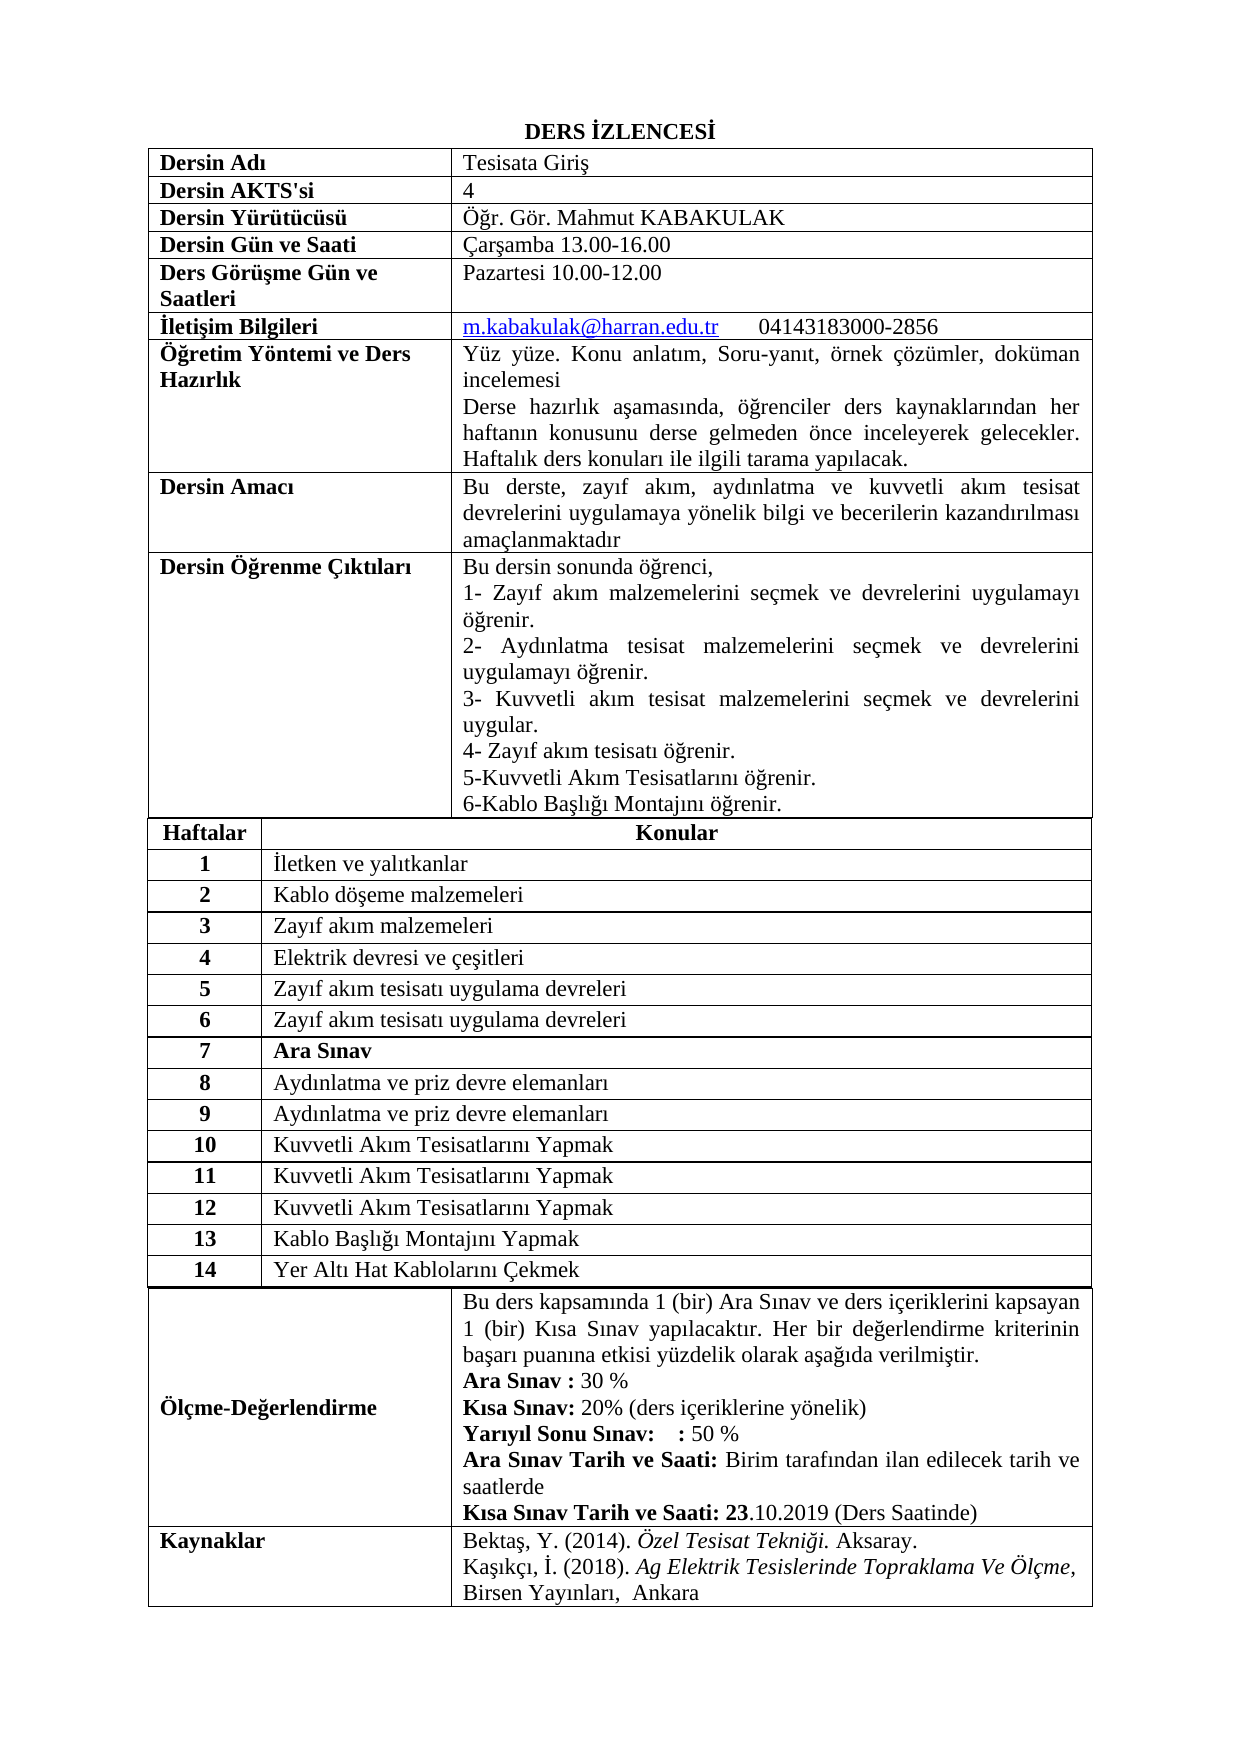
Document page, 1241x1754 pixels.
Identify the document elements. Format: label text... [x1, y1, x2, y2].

table_header Dersin Adı [149, 149, 451, 176]
table_cell Ders Görüşme Gün ve Saatleri [149, 259, 451, 312]
table_cell Bu derste, zayıf akım, aydınlatma ve kuvvetli akım tesisat devrelerini uygulamaya yönelik bilgi ve becerilerin kazandırılması amaçlanmaktadır [620, 473, 1092, 552]
table_cell Dersin Amacı [149, 473, 451, 552]
table_cell Çarşamba 13.00-16.00 [452, 232, 1092, 258]
table_header Tesisata Giriş [452, 149, 1092, 176]
table_cell 1 [148, 850, 261, 880]
table_cell 10 [148, 1131, 261, 1161]
table_cell Dersin Yürütücüsü [149, 204, 451, 231]
table_cell 3 [148, 913, 261, 943]
table_cell 14 [148, 1256, 261, 1286]
table_cell Öğr. Gör. Mahmut KABAKULAK [452, 204, 1092, 231]
table_cell Zayıf akım tesisatı uygulama devreleri [262, 975, 1091, 1005]
table_cell Dersin Öğrenme Çıktıları [149, 553, 451, 817]
table_cell 12 [148, 1194, 261, 1224]
table_cell İletişim Bilgileri [149, 313, 451, 339]
table_cell İletken ve yalıtkanlar [262, 850, 1091, 880]
table_header Ölçme-Değerlendirme [149, 1289, 451, 1526]
table_cell Kuvvetli Akım Tesisatlarını Yapmak [262, 1194, 1091, 1224]
table_cell Pazartesi 10.00-12.00 [452, 259, 1092, 312]
table_cell m.kabakulak@harran.edu.tr 04143183000-2856 [452, 313, 1092, 339]
table_cell 5 [148, 975, 261, 1005]
table_cell Ara Sınav [262, 1038, 1091, 1068]
table_cell Yüz yüze. Konu anlatım, Soru-yanıt, örnek çözümler, doküman incelemesi Derse hazırlık aşamasında, öğrenciler ders kaynaklarından her haftanın konusunu derse gelmeden önce inceleyerek gelecekler. Haftalık ders konuları ile ilgili tarama yapılacak. [452, 340, 1092, 472]
table_cell Zayıf akım malzemeleri [262, 913, 1091, 943]
table_cell Kuvvetli Akım Tesisatlarını Yapmak [262, 1163, 1091, 1193]
table_cell Bu dersin sonunda öğrenci, 1- Zayıf akım malzemelerini seçmek ve devrelerini uygulamayı öğrenir. 2- Aydınlatma tesisat malzemelerini seçmek ve devrelerini uygulamayı öğrenir. 3- Kuvvetli akım tesisat malzemelerini seçmek ve devrelerini uygular. 4- Zayıf akım tesisatı öğrenir. 5-Kuvvetli Akım Tesisatlarını öğrenir. 6-Kablo Başlığı Montajını öğrenir. [452, 553, 1092, 817]
table_cell 4 [148, 944, 261, 974]
table_cell 11 [148, 1163, 261, 1193]
table_cell 7 [148, 1038, 261, 1068]
table_header Bu ders kapsamında 1 (bir) Ara Sınav ve ders içeriklerini kapsayan 1 (bir) Kısa Sınav yapılacaktır. Her bir değerlendirme kriterinin başarı puanına etkisi yüzdelik olarak aşağıda verilmiştir. Ara Sınav : 30 % Kısa Sınav: 20% (ders içeriklerine yönelik) Yarıyıl Sonu Sınav: : 50 % Ara Sınav Tarih ve Saati: Birim tarafından ilan edilecek tarih ve saatlerde Kısa Sınav Tarih ve Saati: 23.10.2019 (Ders Saatinde) [452, 1289, 1092, 1526]
table_cell 2 [148, 881, 261, 911]
table_cell 9 [148, 1100, 261, 1130]
table_cell Dersin AKTS'si [149, 177, 451, 203]
table_cell 6 [148, 1006, 261, 1036]
table_cell Kaynaklar [149, 1527, 451, 1606]
table_cell Bektaş, Y. (2014). Özel Tesisat Tekniği. Aksaray. Kaşıkçı, İ. (2018). Ag Elektrik Tesislerinde Topraklama Ve Ölçme, Birsen Yayınları, Ankara [452, 1527, 1092, 1606]
table_cell Aydınlatma ve priz devre elemanları [262, 1100, 1091, 1130]
table_cell 13 [148, 1225, 261, 1255]
table_cell 8 [148, 1069, 261, 1099]
table_cell Dersin Gün ve Saati [149, 232, 451, 258]
text DERS İZLENCESİ [148, 118, 1092, 144]
table_cell Kablo döşeme malzemeleri [262, 881, 1091, 911]
table_cell Kuvvetli Akım Tesisatlarını Yapmak [262, 1131, 1091, 1161]
table_cell Yer Altı Hat Kablolarını Çekmek [262, 1256, 1091, 1286]
table_cell Zayıf akım tesisatı uygulama devreleri [262, 1006, 1091, 1036]
table_cell Aydınlatma ve priz devre elemanları [262, 1069, 1091, 1099]
table_cell Öğretim Yöntemi ve Ders Hazırlık [149, 340, 451, 472]
table_header Haftalar [148, 819, 261, 849]
table_cell 4 [452, 177, 1092, 203]
table_header Konular [262, 819, 1091, 849]
table_cell Elektrik devresi ve çeşitleri [262, 944, 1091, 974]
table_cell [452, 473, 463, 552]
table_cell Kablo Başlığı Montajını Yapmak [262, 1225, 1091, 1255]
